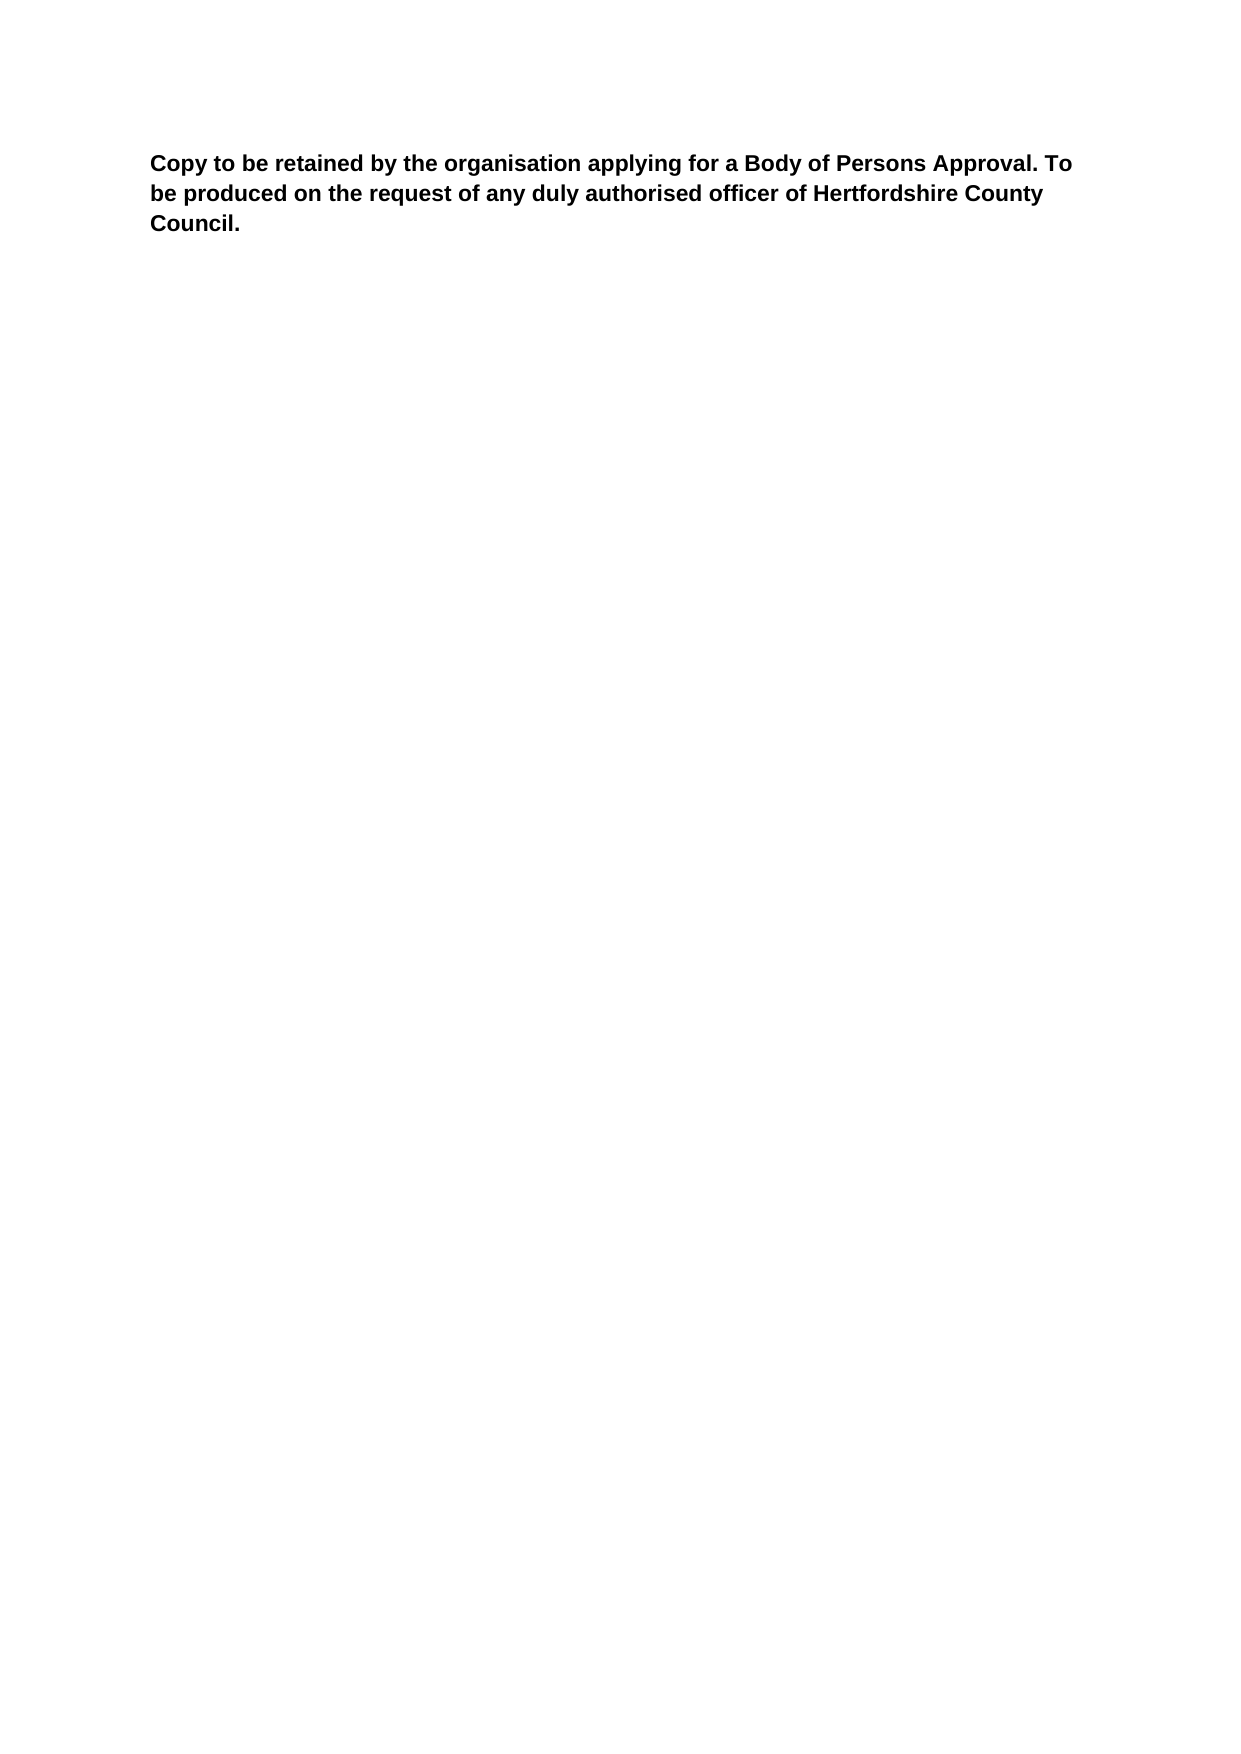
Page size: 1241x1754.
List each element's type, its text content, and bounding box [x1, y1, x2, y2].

text Copy to be retained by the organisation applying for a Body of Persons Approval. To be produced on the request of any duly authorised officer of Hertfordshire County Council. [150, 150, 1090, 237]
